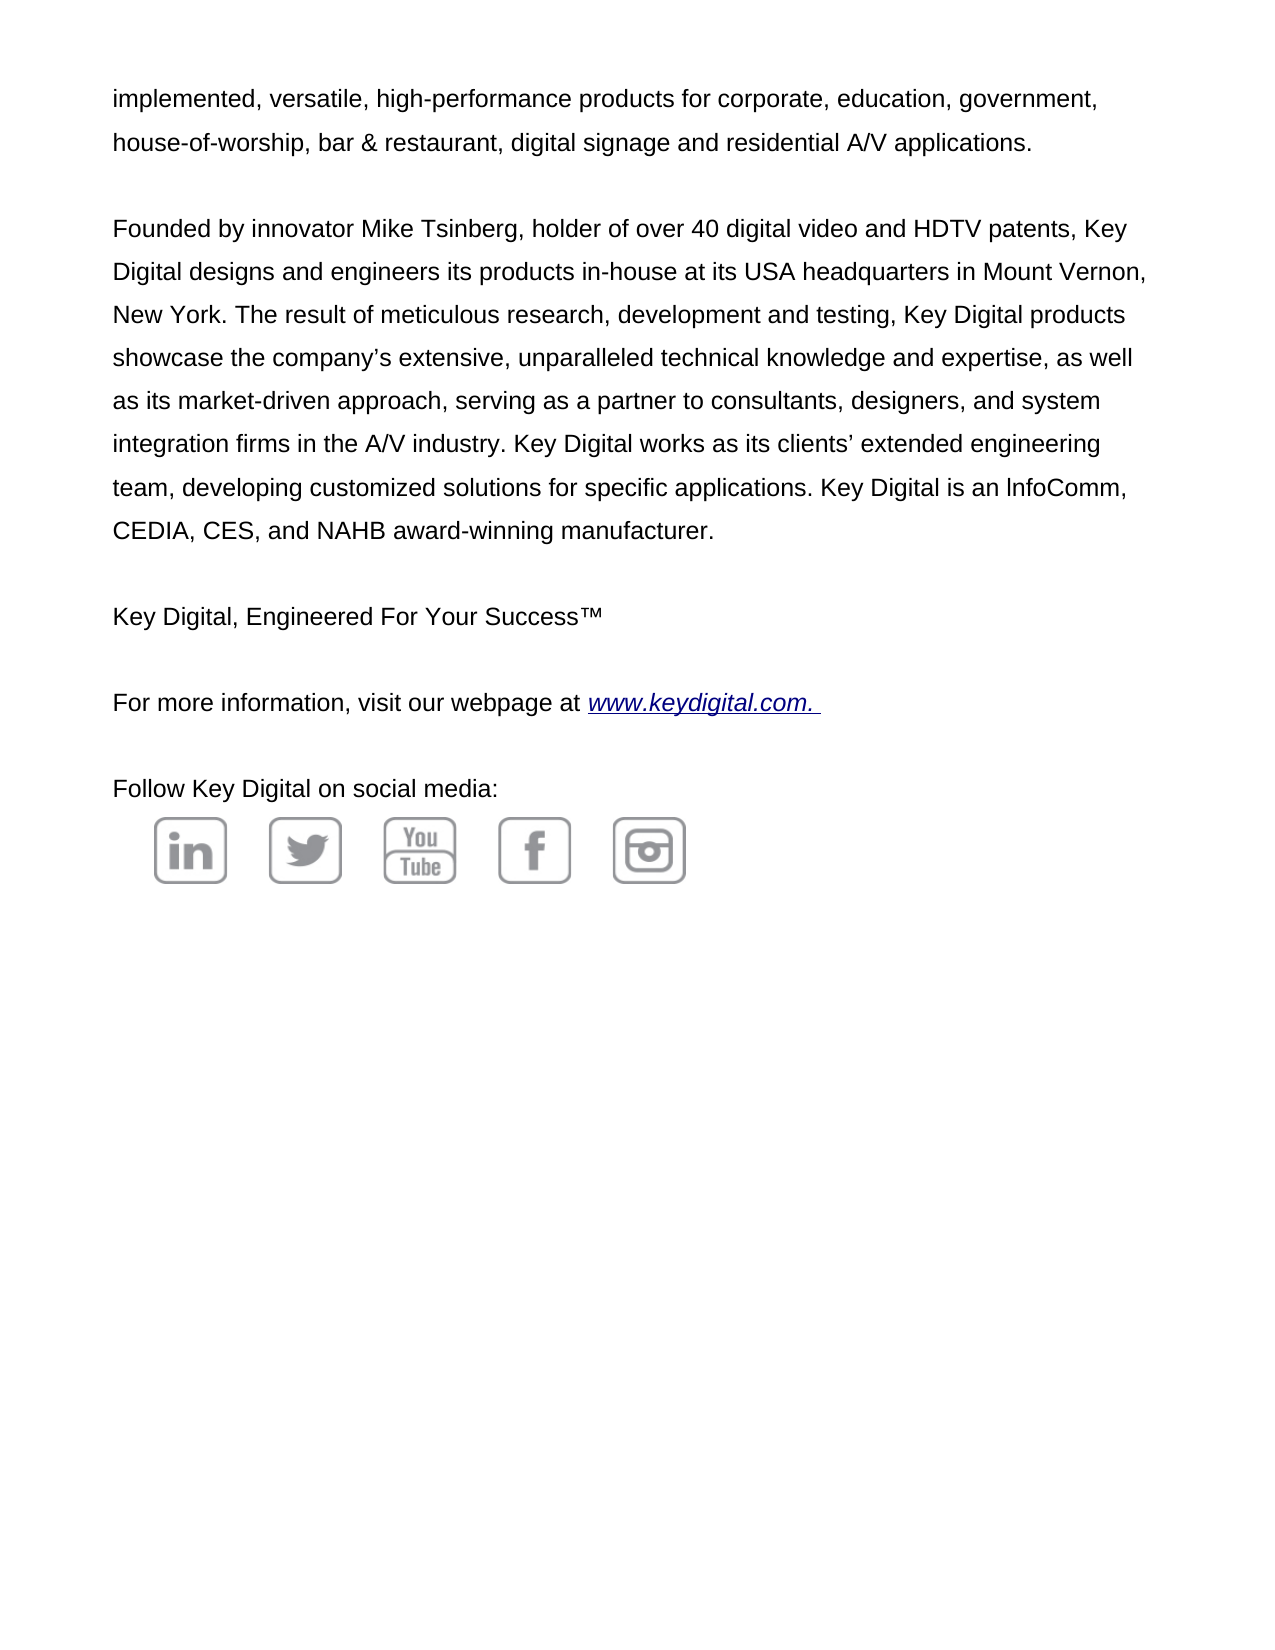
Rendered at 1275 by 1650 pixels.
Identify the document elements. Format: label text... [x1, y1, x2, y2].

text Follow Key Digital on social media: [112, 774, 1162, 803]
picture [154, 817, 228, 884]
text For more information, visit our webpage at www.keydigital.com. [112, 688, 1162, 717]
text Founded by innovator Mike Tsinberg, holder of over 40 digital video and HDTV patents, Key Digital designs and engineers its products in-house at its USA headquarters in Mount Vernon, New York. The result of meticulous research, development and testing, Key Digital products showcase the company’s extensive, unparalleled technical knowledge and expertise, as well as its market-driven approach, serving as a partner to consultants, designers, and system integration firms in the A/V industry. Key Digital works as its clients’ extended engineering team, developing customized solutions for specific applications. Key Digital is an lnfoComm, CEDIA, CES, and NAHB award-winning manufacturer. [112, 214, 1162, 544]
picture [612, 817, 686, 884]
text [112, 84, 1162, 156]
picture [383, 817, 457, 884]
picture [268, 817, 342, 884]
text Key Digital, Engineered For Your Success™ [112, 602, 1162, 631]
picture [498, 817, 572, 884]
